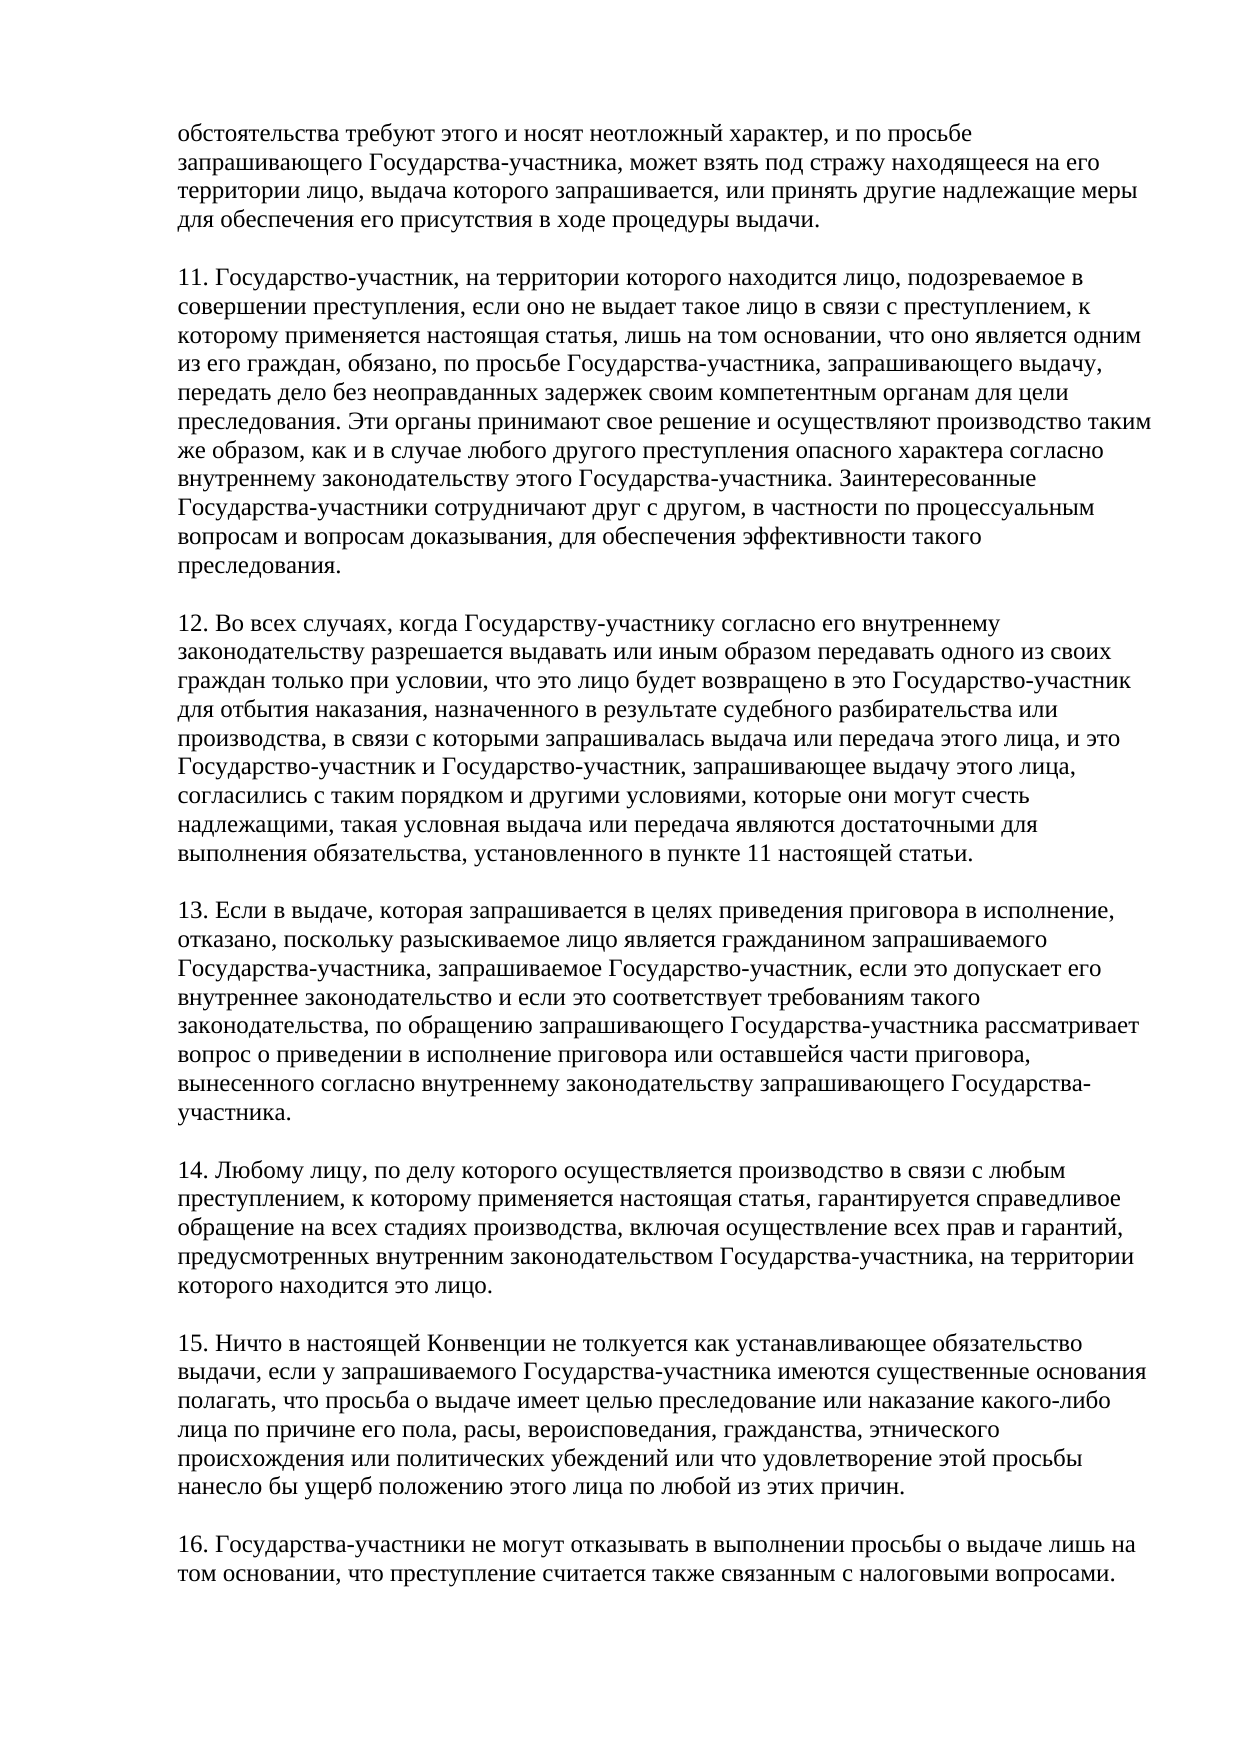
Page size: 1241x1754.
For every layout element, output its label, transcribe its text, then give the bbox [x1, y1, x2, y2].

text 12. Во всех случаях, когда Государству-участнику согласно его внутреннему законодательству разрешается выдавать или иным образом передавать одного из своих граждан только при условии, что это лицо будет возвращено в это Государство-участник для отбытия наказания, назначенного в результате судебного разбирательства или производства, в связи с которыми запрашивалась выдача или передача этого лица, и это Государство-участник и Государство-участник, запрашивающее выдачу этого лица, согласились с таким порядком и другими условиями, которые они могут счесть надлежащими, такая условная выдача или передача являются достаточными для выполнения обязательства, установленного в пункте 11 настоящей статьи. [177, 608, 1152, 866]
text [177, 118, 1152, 233]
text 16. Государства-участники не могут отказывать в выполнении просьбы о выдаче лишь на том основании, что преступление считается также связанным с налоговыми вопросами. [177, 1529, 1152, 1587]
text 13. Если в выдаче, которая запрашивается в целях приведения приговора в исполнение, отказано, поскольку разыскиваемое лицо является гражданином запрашиваемого Государства-участника, запрашиваемое Государство-участник, если это допускает его внутреннее законодательство и если это соответствует требованиям такого законодательства, по обращению запрашивающего Государства-участника рассматривает вопрос о приведении в исполнение приговора или оставшейся части приговора, вынесенного согласно внутреннему законодательству запрашивающего Государства-участника. [177, 896, 1152, 1126]
text 11. Государство-участник, на территории которого находится лицо, подозреваемое в совершении преступления, если оно не выдает такое лицо в связи с преступлением, к которому применяется настоящая статья, лишь на том основании, что оно является одним из его граждан, обязано, по просьбе Государства-участника, запрашивающего выдачу, передать дело без неоправданных задержек своим компетентным органам для цели преследования. Эти органы принимают свое решение и осуществляют производство таким же образом, как и в случае любого другого преступления опасного характера согласно внутреннему законодательству этого Государства-участника. Заинтересованные Государства-участники сотрудничают друг с другом, в частности по процессуальным вопросам и вопросам доказывания, для обеспечения эффективности такого преследования. [177, 262, 1152, 578]
text 15. Ничто в настоящей Конвенции не толкуется как устанавливающее обязательство выдачи, если у запрашиваемого Государства-участника имеются существенные основания полагать, что просьба о выдаче имеет целью преследование или наказание какого-либо лица по причине его пола, расы, вероисповедания, гражданства, этнического происхождения или политических убеждений или что удовлетворение этой просьбы нанесло бы ущерб положению этого лица по любой из этих причин. [177, 1328, 1152, 1500]
text 14. Любому лицу, по делу которого осуществляется производство в связи с любым преступлением, к которому применяется настоящая статья, гарантируется справедливое обращение на всех стадиях производства, включая осуществление всех прав и гарантий, предусмотренных внутренним законодательством Государства-участника, на территории которого находится это лицо. [177, 1155, 1152, 1298]
